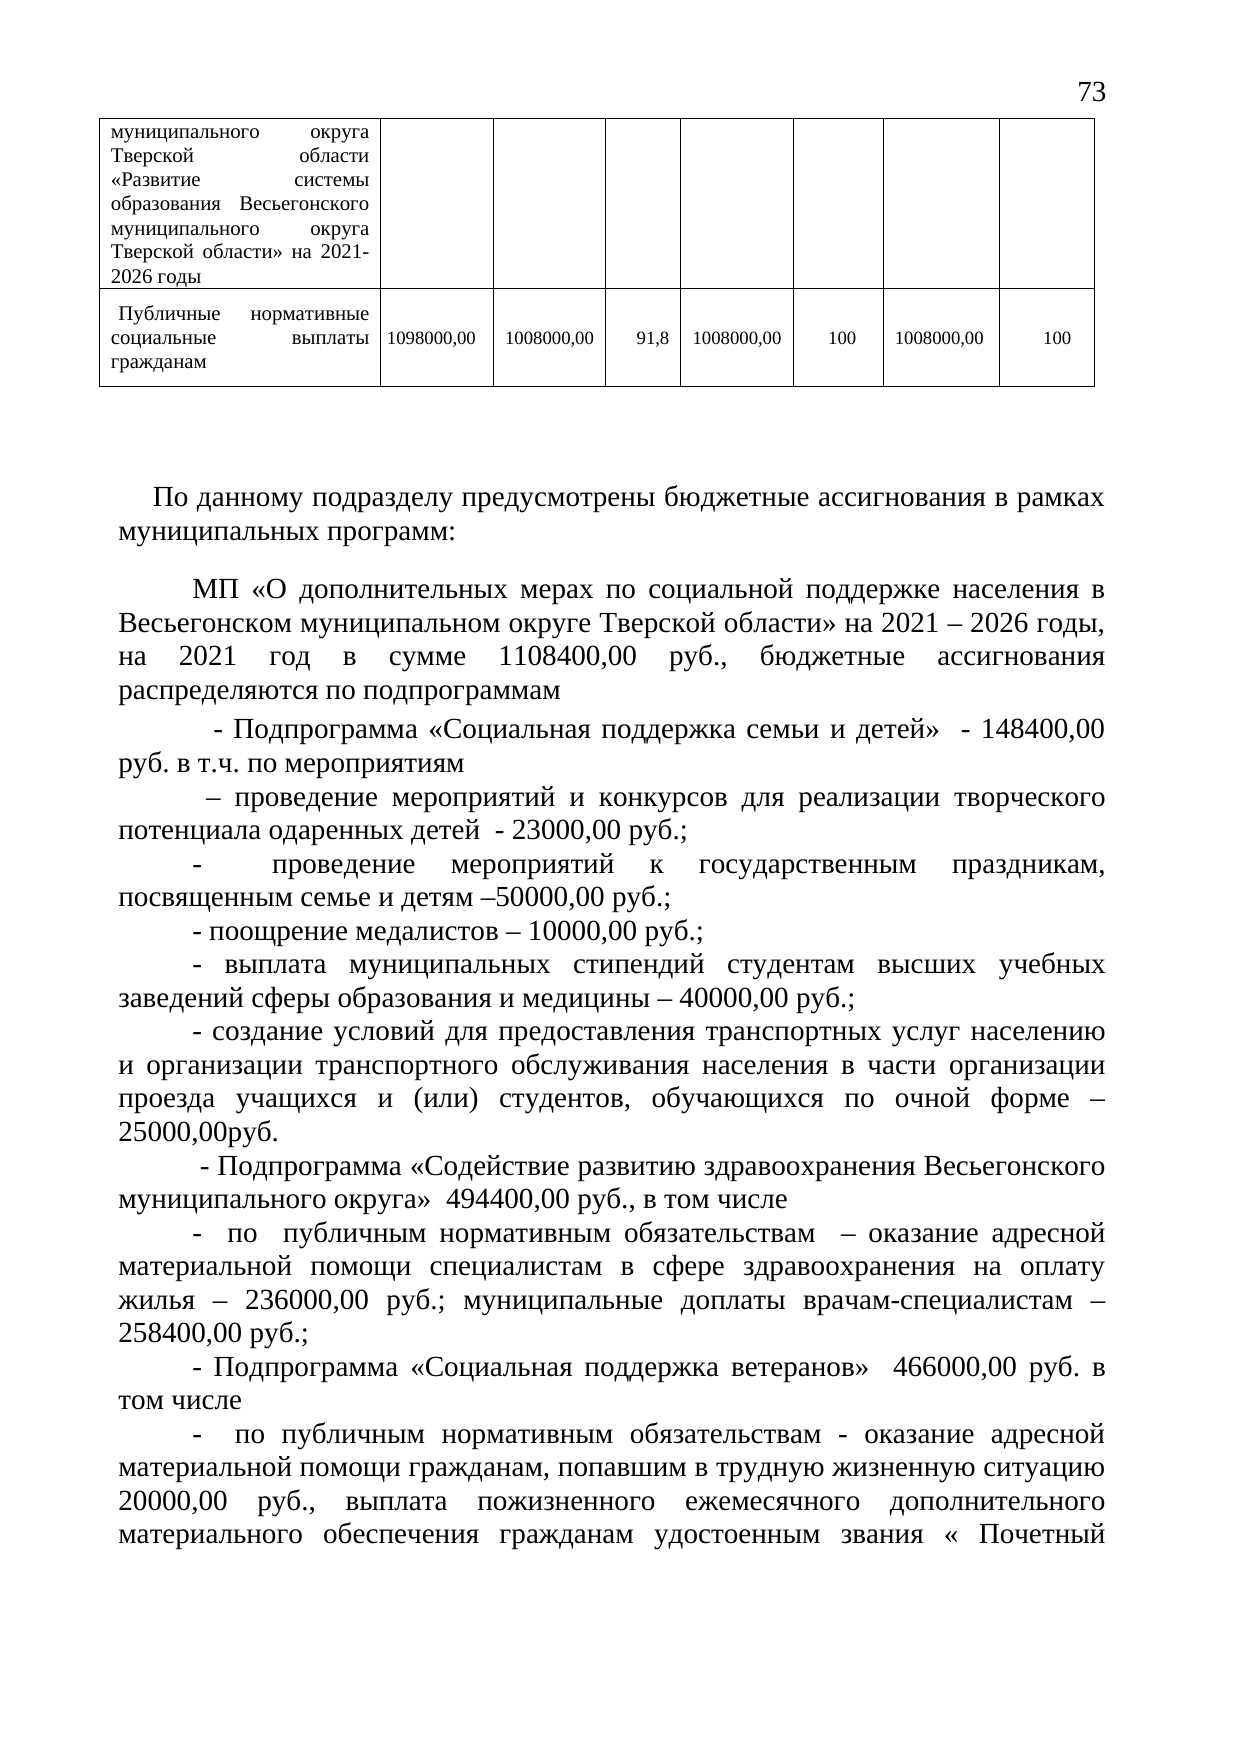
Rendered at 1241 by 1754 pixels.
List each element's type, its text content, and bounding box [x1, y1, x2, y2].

text - по публичным нормативным обязательствам – оказание адресной материальной помощи специалистам в сфере здравоохранения на оплату жилья – 236000,00 руб.; муниципальные доплаты врачам-специалистам – 258400,00 руб.; [118, 1215, 1106, 1349]
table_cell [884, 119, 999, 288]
text - Подпрограмма «Социальная поддержка семьи и детей» - 148400,00 руб. в т.ч. по мероприятиям [118, 712, 1106, 779]
text – проведение мероприятий и конкурсов для реализации творческого потенциала одаренных детей - 23000,00 руб.; [118, 779, 1106, 846]
text - Подпрограмма «Содействие развитию здравоохранения Весьегонского муниципального округа» 494400,00 руб., в том числе [118, 1148, 1106, 1215]
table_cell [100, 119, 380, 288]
text - поощрение медалистов – 10000,00 руб.; [118, 913, 1106, 946]
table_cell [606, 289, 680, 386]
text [118, 1416, 1106, 1550]
text - проведение мероприятий к государственным праздникам, посвященным семье и детям –50000,00 руб.; [118, 846, 1106, 913]
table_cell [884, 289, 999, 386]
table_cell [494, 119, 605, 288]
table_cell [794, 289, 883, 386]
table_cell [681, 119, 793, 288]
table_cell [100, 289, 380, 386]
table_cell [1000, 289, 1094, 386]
text - создание условий для предоставления транспортных услуг населению и организации транспортного обслуживания населения в части организации проезда учащихся и (или) студентов, обучающихся по очной форме – 25000,00руб. [118, 1013, 1106, 1148]
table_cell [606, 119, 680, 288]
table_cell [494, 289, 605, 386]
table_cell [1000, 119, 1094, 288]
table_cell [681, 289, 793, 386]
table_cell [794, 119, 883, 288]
text По данному подразделу предусмотрены бюджетные ассигнования в рамках муниципальных программ: [118, 479, 1106, 546]
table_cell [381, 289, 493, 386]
text - выплата муниципальных стипендий студентам высших учебных заведений сферы образования и медицины – 40000,00 руб.; [118, 946, 1106, 1013]
subtitle МП «О дополнительных мерах по социальной поддержке населения в Весьегонском муниципальном округе Тверской области» на 2021 – 2026 годы, на 2021 год в сумме 1108400,00 руб., бюджетные ассигнования распределяются по подпрограммам [118, 571, 1106, 705]
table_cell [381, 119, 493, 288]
text - Подпрограмма «Социальная поддержка ветеранов» 466000,00 руб. в том числе [118, 1349, 1106, 1416]
